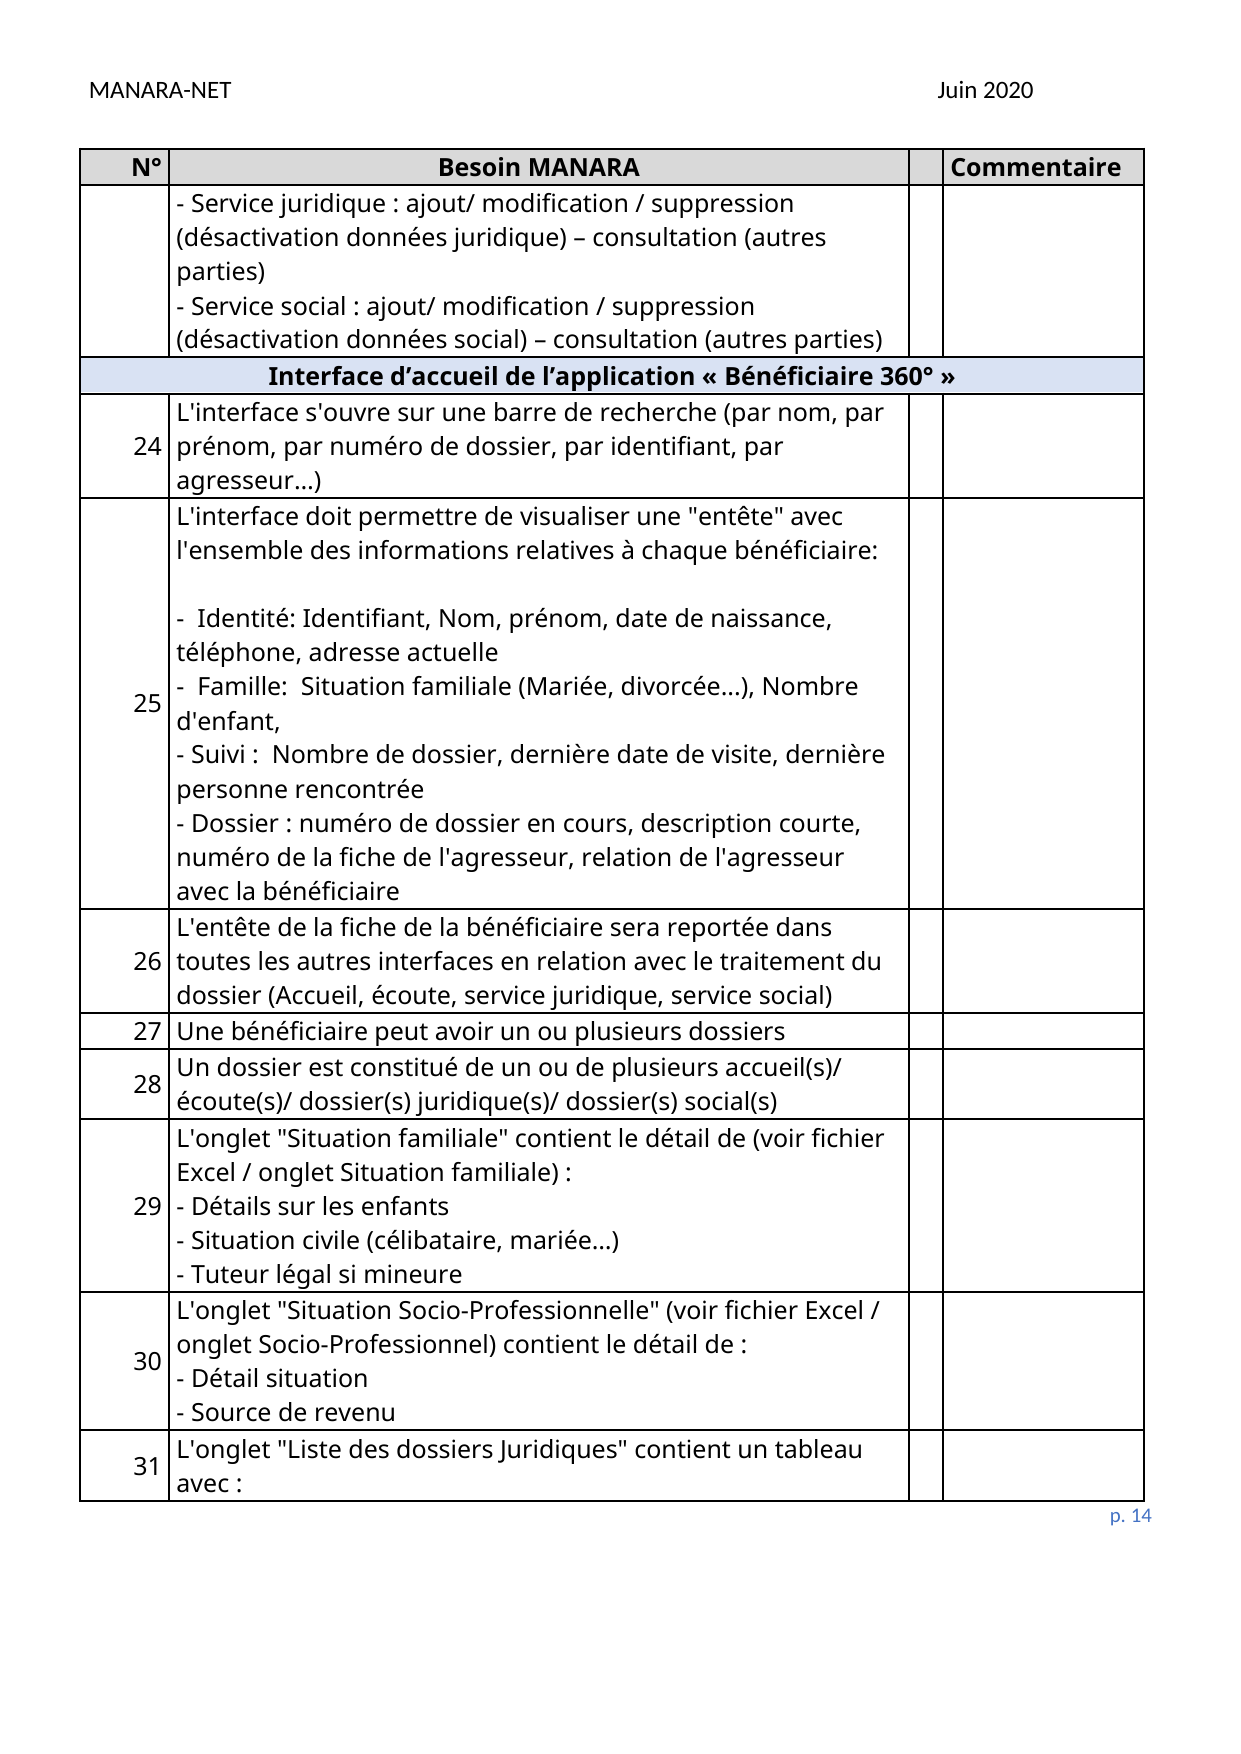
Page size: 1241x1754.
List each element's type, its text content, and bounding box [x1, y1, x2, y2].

table_cell 23 [81, 186, 168, 356]
table_cell [944, 1050, 1143, 1118]
table_header [910, 150, 942, 184]
table_cell [910, 186, 942, 356]
table_cell [910, 910, 942, 1012]
table_cell [910, 499, 942, 907]
table_cell [944, 186, 1143, 356]
table_cell L'onglet "Situation Socio-Professionnelle" (voir fichier Excel / onglet Socio-Professionnel) contient le détail de : - Détail situation - Source de revenu [170, 1293, 908, 1429]
table_cell Un dossier est constitué de un ou de plusieurs accueil(s)/ écoute(s)/ dossier(s) juridique(s)/ dossier(s) social(s) [170, 1050, 908, 1118]
table_header N° [81, 150, 168, 184]
table_header Commentaire [944, 150, 1143, 184]
table_cell [944, 1293, 1143, 1429]
table_cell Interface d’accueil de l’application « Bénéficiaire 360° » [81, 358, 1143, 392]
table_cell 28 [81, 1050, 168, 1118]
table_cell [170, 1431, 908, 1500]
table_cell 30 [81, 1293, 168, 1429]
table_cell 24 [81, 395, 168, 497]
table_cell L'interface doit permettre de visualiser une "entête" avec l'ensemble des informations relatives à chaque bénéficiaire: - Identité: Identifiant, Nom, prénom, date de naissance, téléphone, adresse actuelle - Famille: Situation familiale (Mariée, divorcée...), Nombre d'enfant, - Suivi : Nombre de dossier, dernière date de visite, dernière personne rencontrée - Dossier : numéro de dossier en cours, description courte, numéro de la fiche de l'agresseur, relation de l'agresseur avec la bénéficiaire [170, 499, 908, 907]
table_cell [910, 395, 942, 497]
table_cell [944, 499, 1143, 907]
table_cell 25 [81, 499, 168, 907]
table_cell [944, 1120, 1143, 1291]
table_cell 26 [81, 910, 168, 1012]
table_cell Une bénéficiaire peut avoir un ou plusieurs dossiers [170, 1014, 908, 1048]
table_cell 31 [81, 1431, 168, 1500]
table_cell [944, 395, 1143, 497]
table_cell L'entête de la fiche de la bénéficiaire sera reportée dans toutes les autres interfaces en relation avec le traitement du dossier (Accueil, écoute, service juridique, service social) [170, 910, 908, 1012]
table_cell L'interface s'ouvre sur une barre de recherche (par nom, par prénom, par numéro de dossier, par identifiant, par agresseur…) [170, 395, 908, 497]
table_cell 27 [81, 1014, 168, 1048]
table_cell [944, 1431, 1143, 1500]
table_cell L'onglet "Situation familiale" contient le détail de (voir fichier Excel / onglet Situation familiale) : - Détails sur les enfants - Situation civile (célibataire, mariée…) - Tuteur légal si mineure [170, 1120, 908, 1291]
table_cell [910, 1014, 942, 1048]
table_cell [170, 186, 908, 356]
table_header Besoin MANARA [170, 150, 908, 184]
table_cell [944, 1014, 1143, 1048]
table_cell [910, 1431, 942, 1500]
table_cell [910, 1293, 942, 1429]
table_cell 29 [81, 1120, 168, 1291]
table_cell [910, 1120, 942, 1291]
table_cell [910, 1050, 942, 1118]
table_cell [944, 910, 1143, 1012]
